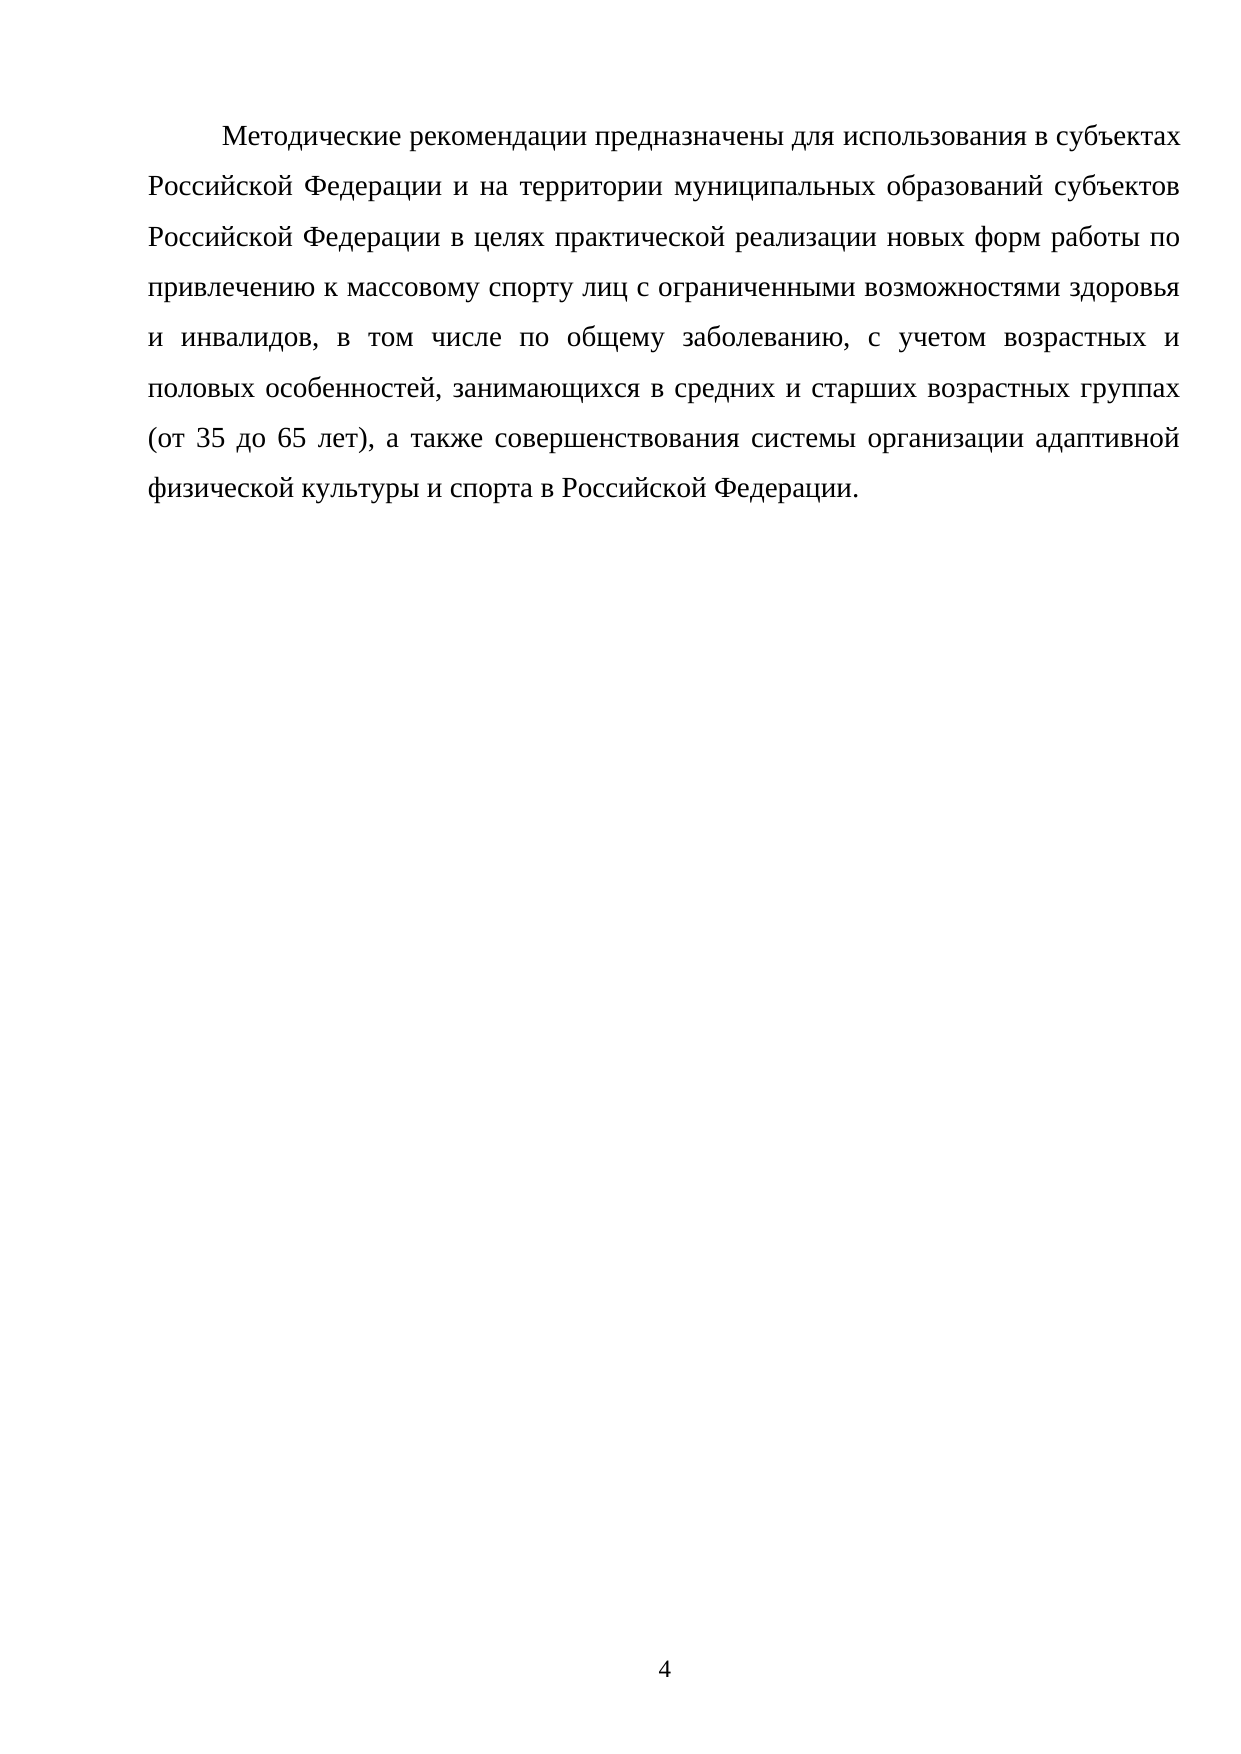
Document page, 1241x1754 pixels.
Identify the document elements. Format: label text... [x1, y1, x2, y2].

text Методические рекомендации предназначены для использования в субъектах Российской Федерации и на территории муниципальных образований субъектов Российской Федерации в целях практической реализации новых форм работы по привлечению к массовому спорту лиц с ограниченными возможностями здоровья и инвалидов, в том числе по общему заболеванию, с учетом возрастных и половых особенностей, занимающихся в средних и старших возрастных группах (от 35 до 65 лет), а также совершенствования системы организации адаптивной физической культуры и спорта в Российской Федерации. [148, 118, 1181, 504]
